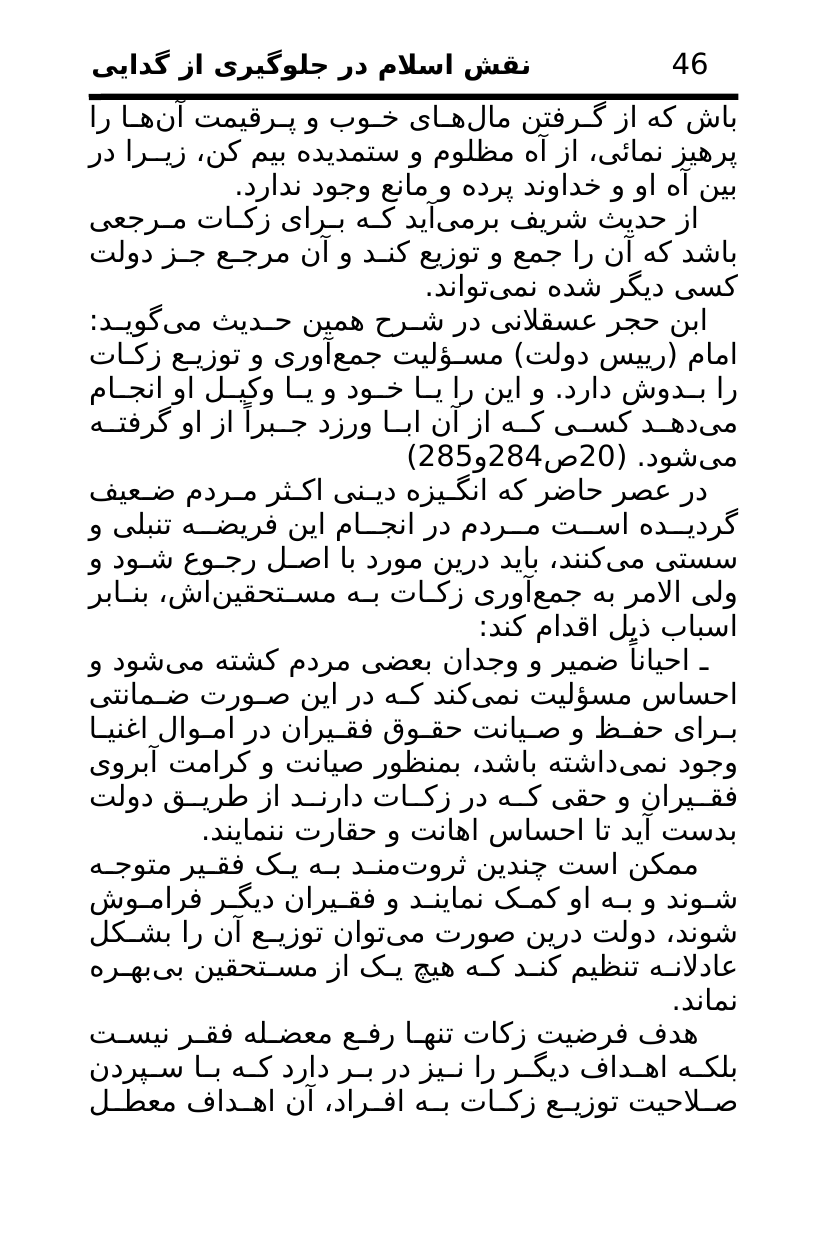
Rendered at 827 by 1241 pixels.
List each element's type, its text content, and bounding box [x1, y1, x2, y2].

text در عصر حاضر که انگیزه دینی اکثر مردم ضعیف گردیده است مردم در انجام این فریضه تنبلی و سستی می‌کنند، باید درین مورد با اصل رجوع شود و ولی الامر به جمع‌آوری زکات به مستحقین‌اش، بنابر اسباب ذیل اقدام کند: [89, 473, 738, 643]
text ـ‌ احیاناً ضمیر و وجدان بعضی مردم کشته می‌شود و احساس مسؤلیت نمی‌کند که در این صورت ضمانتی برای حفظ و صیانت حقوق فقیران در اموال اغنیا وجود نمی‌داشته باشد، بمنظور صیانت و کرامت آبروی فقیران و حقی که در زکات دارند از طریق دولت بدست آید تا احساس اهانت و حقارت ننمایند. [89, 643, 738, 847]
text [89, 1017, 738, 1119]
text ممکن است چندین ثروت‌مند به یک فقیر متوجه شوند و به او کمک نمایند و فقیران دیگر فراموش شوند، دولت درین صورت می‌توان توزیع آن را بشکل عادلانه تنظیم کند که هیچ یک از مستحقین بی‌بهره نماند. [89, 847, 738, 1017]
text ابن حجر عسقلانی در شرح همین حدیث می‌گوید: ‌امام (رییس دولت) مسؤلیت جمع‌آوری و توزیع زکات را بدوش دارد. و این را یا خود و یا وکیل او انجام می‌دهد کسی که از آن ابا ورزد جبراً از او گرفته می‌شود. (20ص284و285) [89, 304, 738, 473]
text از حدیث شریف برمی‌آید که برای زکات مرجعی باشد که آن را جمع و توزیع کند و آن مرجع جز دولت کسی دیگر شده نمی‌تواند. [89, 202, 738, 304]
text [89, 100, 738, 202]
